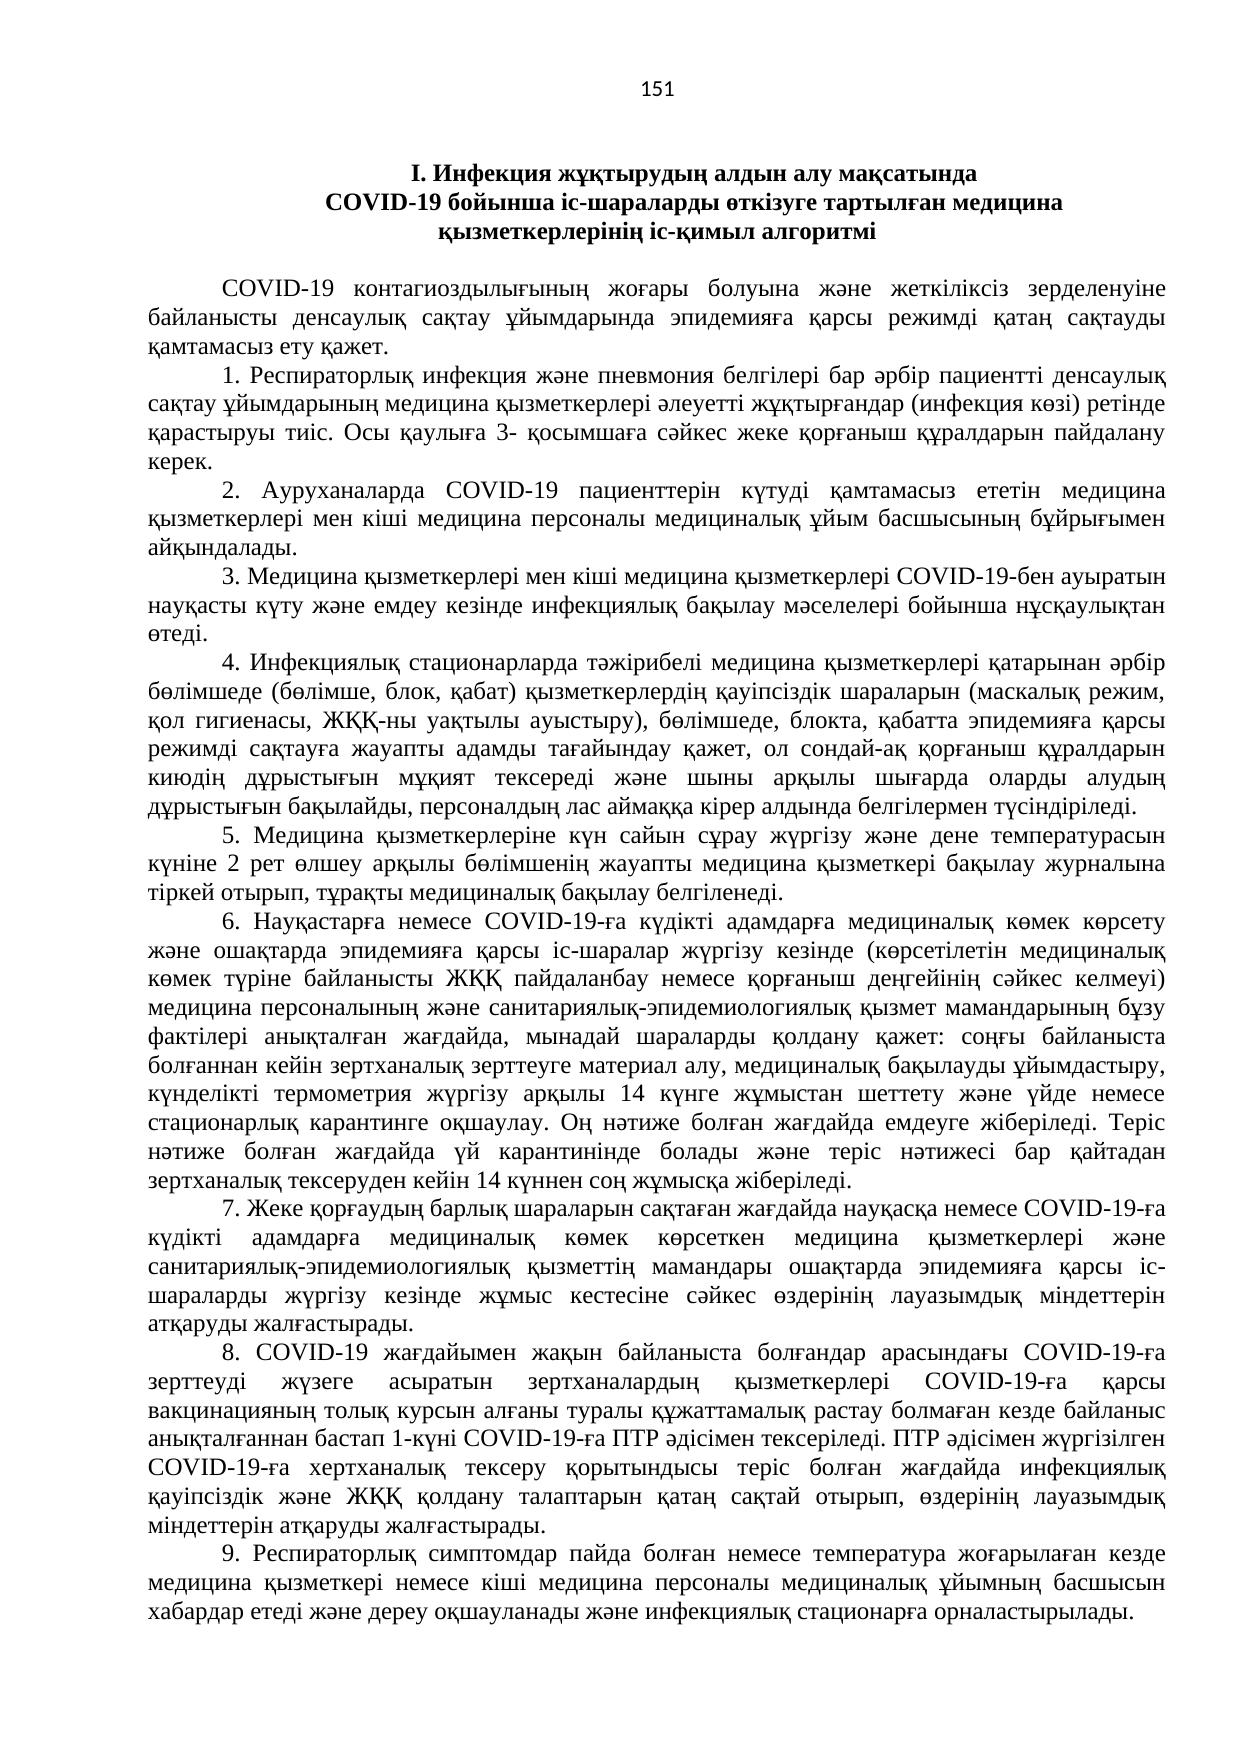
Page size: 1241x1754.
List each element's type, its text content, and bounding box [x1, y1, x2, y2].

list COVID-19 бойынша іс-шараларды өткізуге тартылған медицина қызметкерлерінің іс-қимыл алгоритмі [148, 187, 1167, 245]
list 6. Науқастарға немесе СОVID-19-ға күдікті адамдарға медициналық көмек көрсету және ошақтарда эпидемияға қарсы іс-шаралар жүргізу кезінде (көрсетілетін медициналық көмек түріне байланысты ЖҚҚ пайдаланбау немесе қорғаныш деңгейінің сәйкес келмеуі) медицина персоналының және санитариялық-эпидемиологиялық қызмет мамандарының бұзу фактілері анықталған жағдайда, мынадай шараларды қолдану қажет: соңғы байланыста болғаннан кейін зертханалық зерттеуге материал алу, медициналық бақылауды ұйымдастыру, күнделікті термометрия жүргізу арқылы 14 күнге жұмыстан шеттету және үйде немесе стационарлық карантинге оқшаулау. Оң нәтиже болған жағдайда емдеуге жіберіледі. Теріс нәтиже болған жағдайда үй карантинінде болады және теріс нәтижесі бар қайтадан зертханалық тексеруден кейін 14 күннен соң жұмысқа жіберіледі. [148, 906, 1167, 1193]
list 9. Респираторлық симптомдар пайда болған немесе температура жоғарылаған кезде медицина қызметкері немесе кіші медицина персоналы медициналық ұйымның басшысын хабардар етеді және дереу оқшауланады және инфекциялық стационарға орналастырылады. [148, 1538, 1167, 1625]
list І. Инфекция жұқтырудың алдын алу мақсатында [148, 158, 1167, 187]
list 8. COVID-19 жағдайымен жақын байланыста болғандар арасындағы COVID-19-ға зерттеуді жүзеге асыратын зертханалардың қызметкерлері COVID-19-ға қарсы вакцинацияның толық курсын алғаны туралы құжаттамалық растау болмаған кезде байланыс анықталғаннан бастап 1-күні COVID-19-ға ПТР әдісімен тексеріледі. ПТР әдісімен жүргізілген COVID-19-ға хертханалық тексеру қорытындысы теріс болған жағдайда инфекциялық қауіпсіздік және ЖҚҚ қолдану талаптарын қатаң сақтай отырып, өздерінің лауазымдық міндеттерін атқаруды жалғастырады. [148, 1337, 1167, 1538]
list 2. Ауруханаларда COVID-19 пациенттерін күтуді қамтамасыз ететін медицина қызметкерлері мен кіші медицина персоналы медициналық ұйым басшысының бұйрығымен айқындалады. [148, 475, 1167, 561]
list COVID-19 контагиоздылығының жоғары болуына және жеткіліксіз зерделенуіне байланысты денсаулық сақтау ұйымдарында эпидемияға қарсы режимді қатаң сақтауды қамтамасыз ету қажет. [148, 273, 1167, 360]
list 7. Жеке қорғаудың барлық шараларын сақтаған жағдайда науқасқа немесе СОVID-19-ға күдікті адамдарға медициналық көмек көрсеткен медицина қызметкерлері және санитариялық-эпидемиологиялық қызметтің мамандары ошақтарда эпидемияға қарсы іс-шараларды жүргізу кезінде жұмыс кестесіне сәйкес өздерінің лауазымдық міндеттерін атқаруды жалғастырады. [148, 1193, 1167, 1337]
list 5. Медицина қызметкерлеріне күн сайын сұрау жүргізу және дене температурасын күніне 2 рет өлшеу арқылы бөлімшенің жауапты медицина қызметкері бақылау журналына тіркей отырып, тұрақты медициналық бақылау белгіленеді. [148, 820, 1167, 906]
list 4. Инфекциялық стационарларда тәжірибелі медицина қызметкерлері қатарынан әрбір бөлімшеде (бөлімше, блок, қабат) қызметкерлердің қауіпсіздік шараларын (маскалық режим, қол гигиенасы, ЖҚҚ-ны уақтылы ауыстыру), бөлімшеде, блокта, қабатта эпидемияға қарсы режимді сақтауға жауапты адамды тағайындау қажет, ол сондай-ақ қорғаныш құралдарын киюдің дұрыстығын мұқият тексереді және шыны арқылы шығарда оларды алудың дұрыстығын бақылайды, персоналдың лас аймаққа кірер алдында белгілермен түсіндіріледі. [148, 647, 1167, 820]
list 1. Респираторлық инфекция және пневмония белгілері бар әрбір пациентті денсаулық сақтау ұйымдарының медицина қызметкерлері әлеуетті жұқтырғандар (инфекция көзі) ретінде қарастыруы тиіс. Осы қаулыға 3- қосымшаға сәйкес жеке қорғаныш құралдарын пайдалану керек. [148, 360, 1167, 475]
list 3. Медицина қызметкерлері мен кіші медицина қызметкерлері COVID-19-бен ауыратын науқасты күту және емдеу кезінде инфекциялық бақылау мәселелері бойынша нұсқаулықтан өтеді. [148, 561, 1167, 647]
